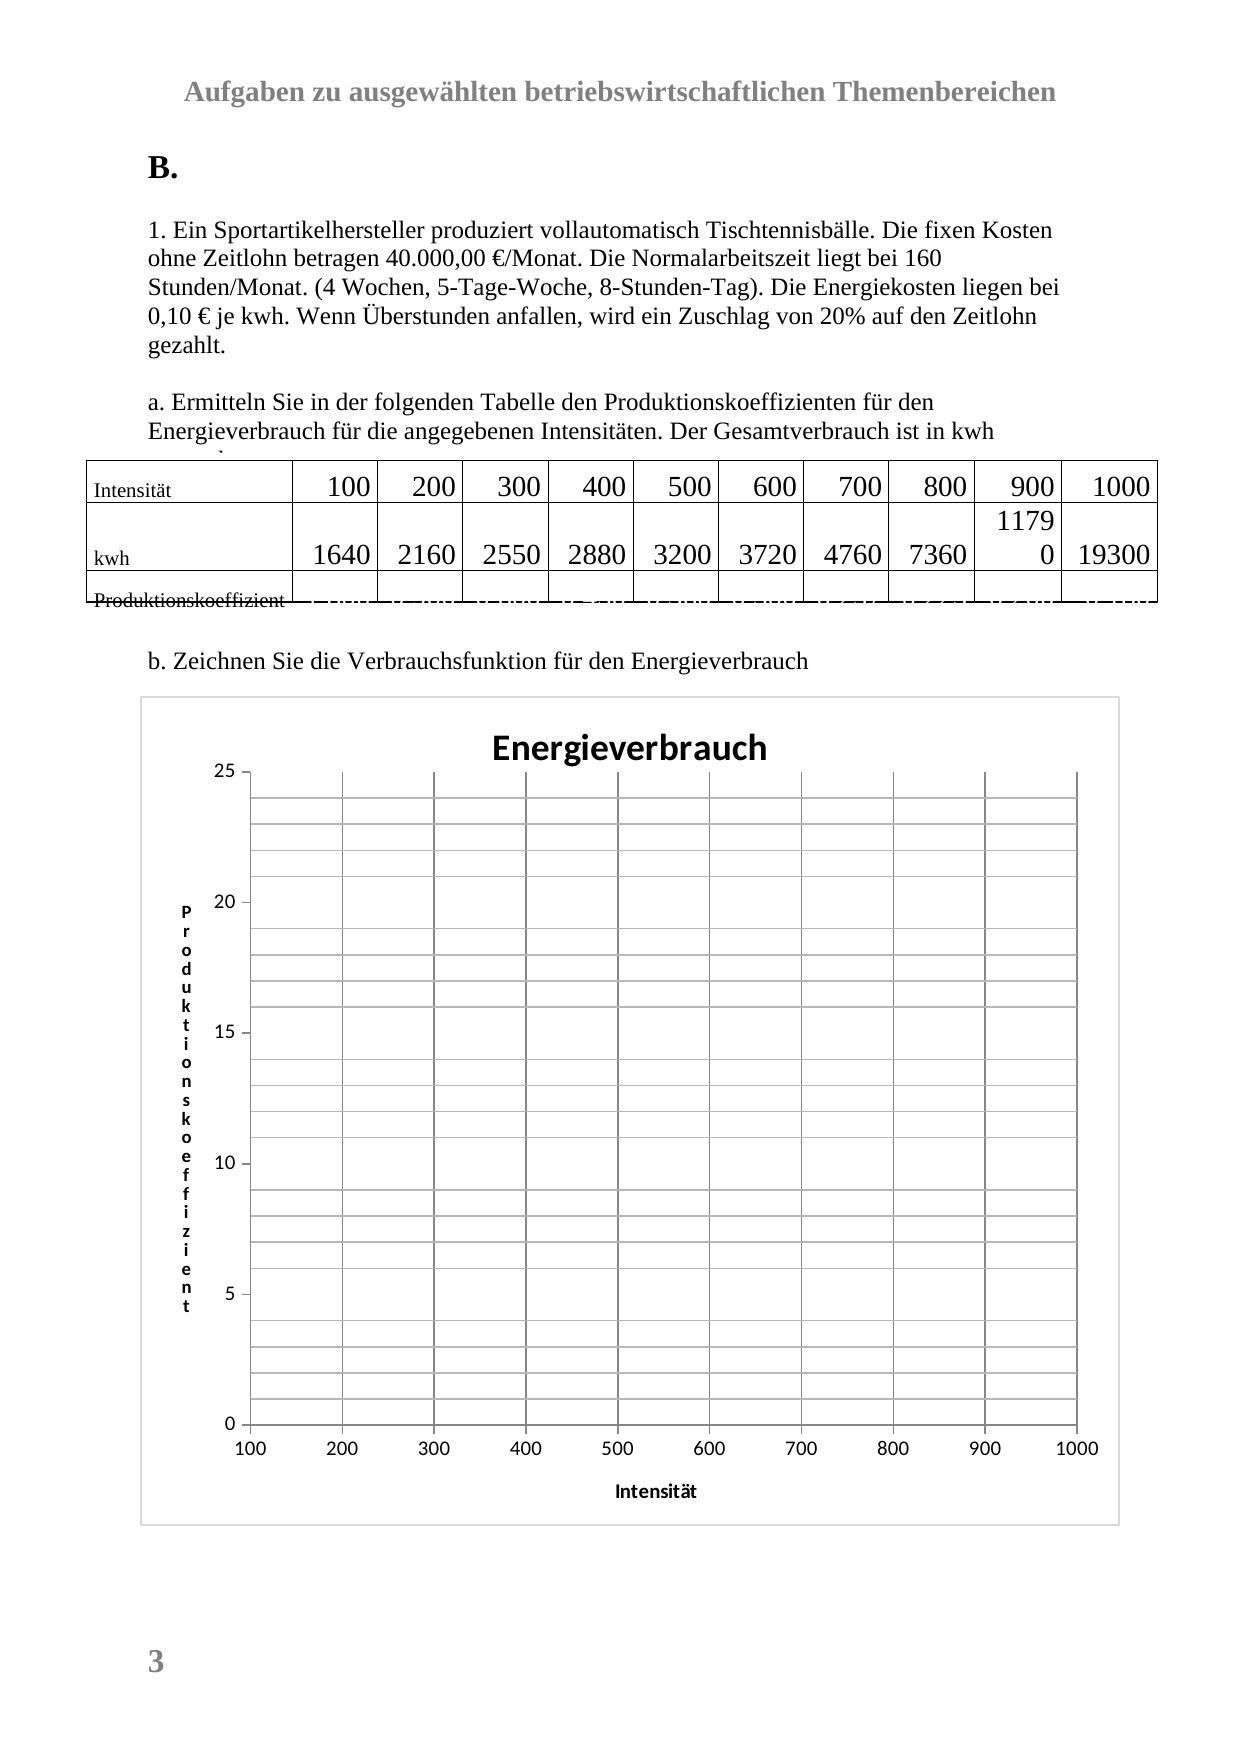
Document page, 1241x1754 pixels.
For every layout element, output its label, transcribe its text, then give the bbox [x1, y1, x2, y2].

text 1. Ein Sportartikelhersteller produziert vollautomatisch Tischtennisbälle. Die fixen Kosten ohne Zeitlohn betragen 40.000,00 €/Monat. Die Normalarbeitszeit liegt bei 160 Stunden/Monat. (4 Wochen, 5-Tage-Woche, 8-Stunden-Tag). Die Energiekosten liegen bei 0,10 € je kwh. Wenn Überstunden anfallen, wird ein Zuschlag von 20% auf den Zeitlohn gezahlt. a. Ermitteln Sie in der folgenden Tabelle den Produktionskoeffizienten für den Energieverbrauch für die angegebenen Intensitäten. Der Gesamtverbrauch ist in kwh angegeben. b. Zeichnen Sie die Verbrauchsfunktion für den Energieverbrauch [148, 603, 1092, 688]
text B. [148, 148, 1092, 186]
text 1. Ein Sportartikelhersteller produziert vollautomatisch Tischtennisbälle. Die fixen Kosten ohne Zeitlohn betragen 40.000,00 €/Monat. Die Normalarbeitszeit liegt bei 160 Stunden/Monat. (4 Wochen, 5-Tage-Woche, 8-Stunden-Tag). Die Energiekosten liegen bei 0,10 € je kwh. Wenn Überstunden anfallen, wird ein Zuschlag von 20% auf den Zeitlohn gezahlt. a. Ermitteln Sie in der folgenden Tabelle den Produktionskoeffizienten für den Energieverbrauch für die angegebenen Intensitäten. Der Gesamtverbrauch ist in kwh angegeben. b. Zeichnen Sie die Verbrauchsfunktion für den Energieverbrauch [148, 215, 1092, 452]
